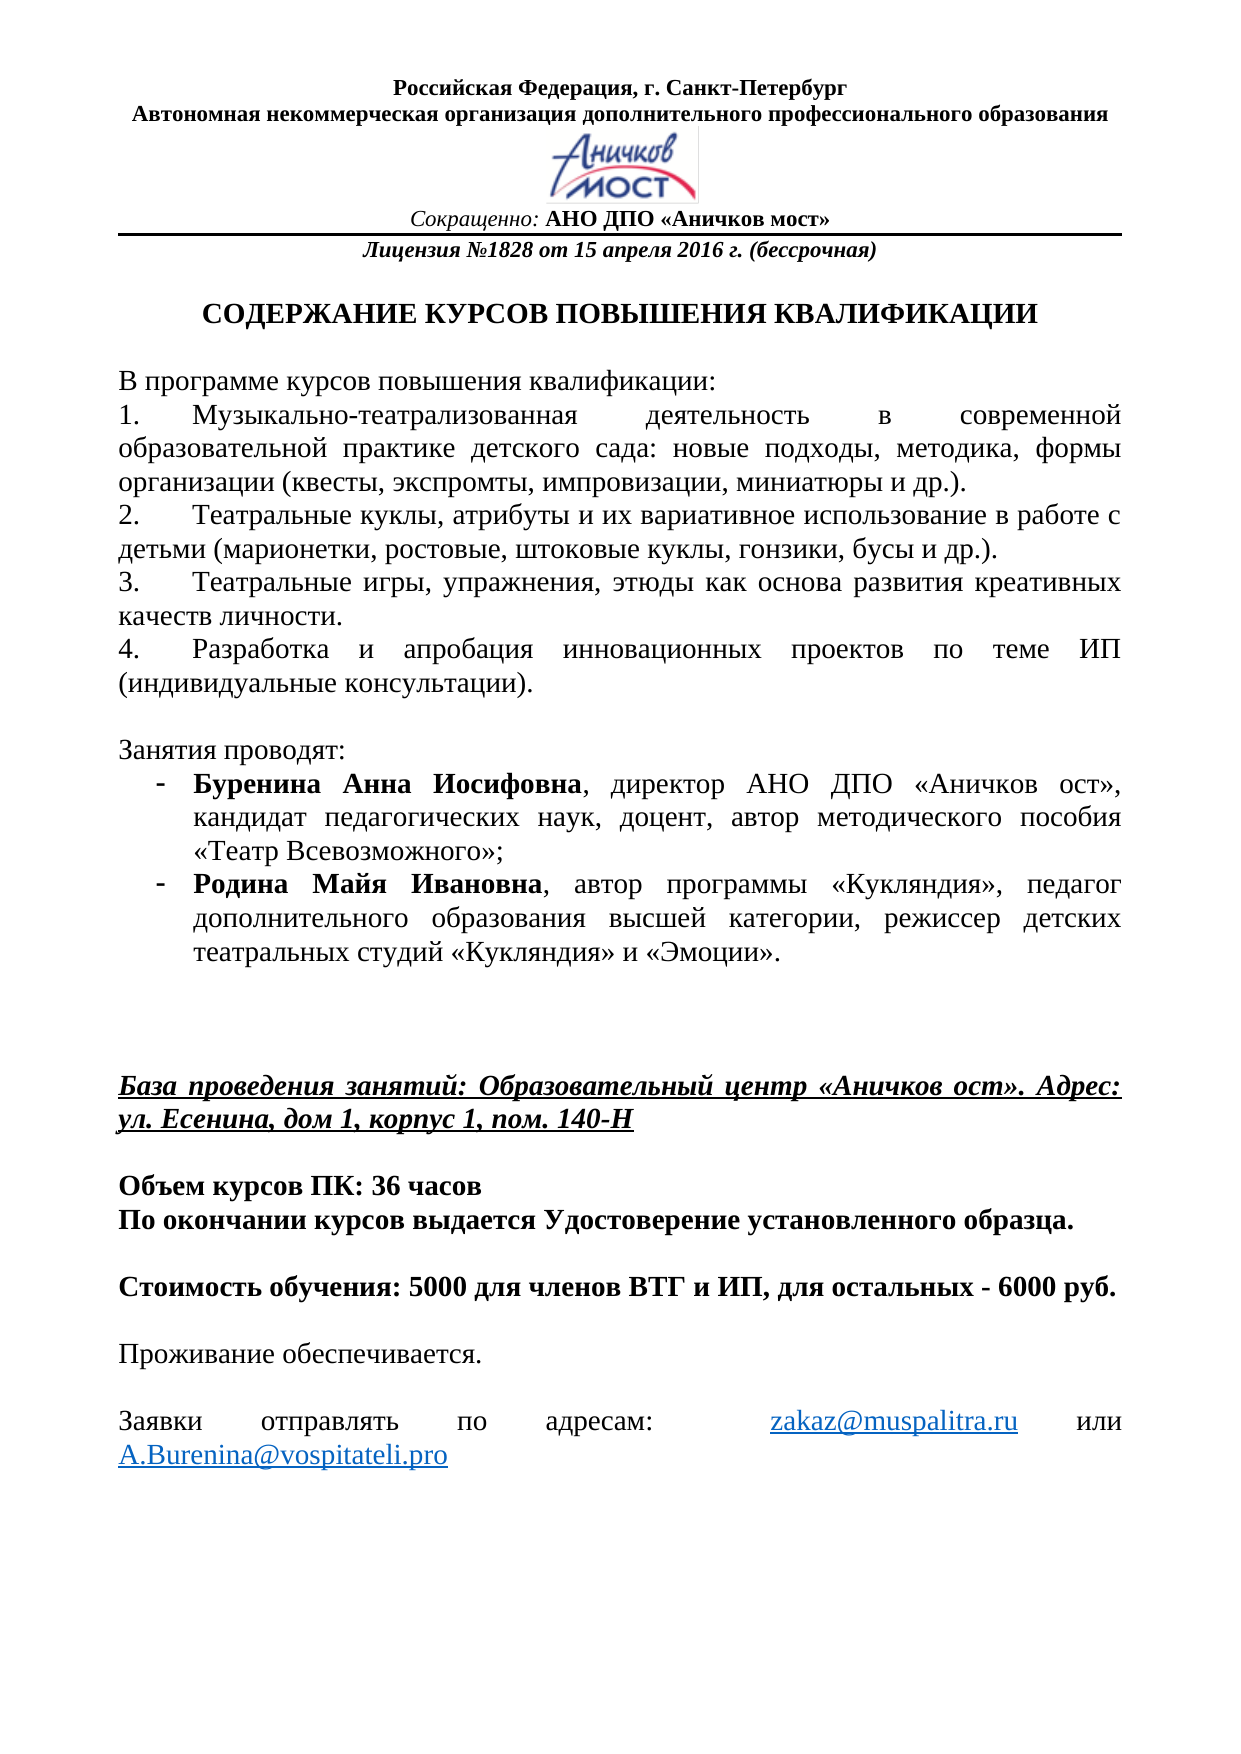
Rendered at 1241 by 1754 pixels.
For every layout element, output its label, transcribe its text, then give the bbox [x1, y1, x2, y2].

text Заявки отправлять по адресам: zakaz@muspalitra.ru или A.Burenina@vospitateli.pro [118, 1403, 1122, 1470]
text Объем курсов ПК: 36 часов [118, 1168, 1122, 1202]
list Буренина Анна Иосифовна, директор АНО ДПО «Аничков ост», кандидат педагогических наук, доцент, автор методического пособия «Театр Всевозможного»; [156, 766, 1122, 866]
list Родина Майя Ивановна, автор программы «Кукляндия», педагог дополнительного образования высшей категории, режиссер детских театральных студий «Кукляндия» и «Эмоции». [156, 866, 1122, 967]
picture [546, 126, 702, 205]
text Стоимость обучения: 5000 для членов ВТГ и ИП, для остальных - 6000 руб. [118, 1269, 1122, 1303]
text Занятия проводят: [118, 732, 1122, 766]
list Разработка и апробация инновационных проектов по теме ИП (индивидуальные консультации). [118, 632, 1122, 699]
text База проведения занятий: Образовательный центр «Аничков ост». Адрес: ул. Есенина, дом 1, корпус 1, пом. 140-Н [118, 1068, 1122, 1097]
list Театральные игры, упражнения, этюды как основа развития креативных качеств личности. [118, 564, 1122, 632]
list Театральные куклы, атрибуты и их вариативное использование в работе с детьми (марионетки, ростовые, штоковые куклы, гонзики, бусы и др.). [118, 497, 1122, 564]
text В программе курсов повышения квалификации: [118, 363, 1122, 397]
text База проведения занятий: Образовательный центр «Аничков ост». Адрес: ул. Есенина, дом 1, корпус 1, пом. 140-Н [118, 1099, 1122, 1135]
list Музыкально-театрализованная деятельность в современной образовательной практике детского сада: новые подходы, методика, формы организации (квесты, экспромты, импровизации, миниатюры и др.). [118, 397, 1122, 497]
text Проживание обеспечивается. [118, 1336, 1122, 1370]
text СОДЕРЖАНИЕ КУРСОВ ПОВЫШЕНИЯ КВАЛИФИКАЦИИ [118, 296, 1122, 330]
text По окончании курсов выдается Удостоверение установленного образца. [118, 1202, 1122, 1236]
